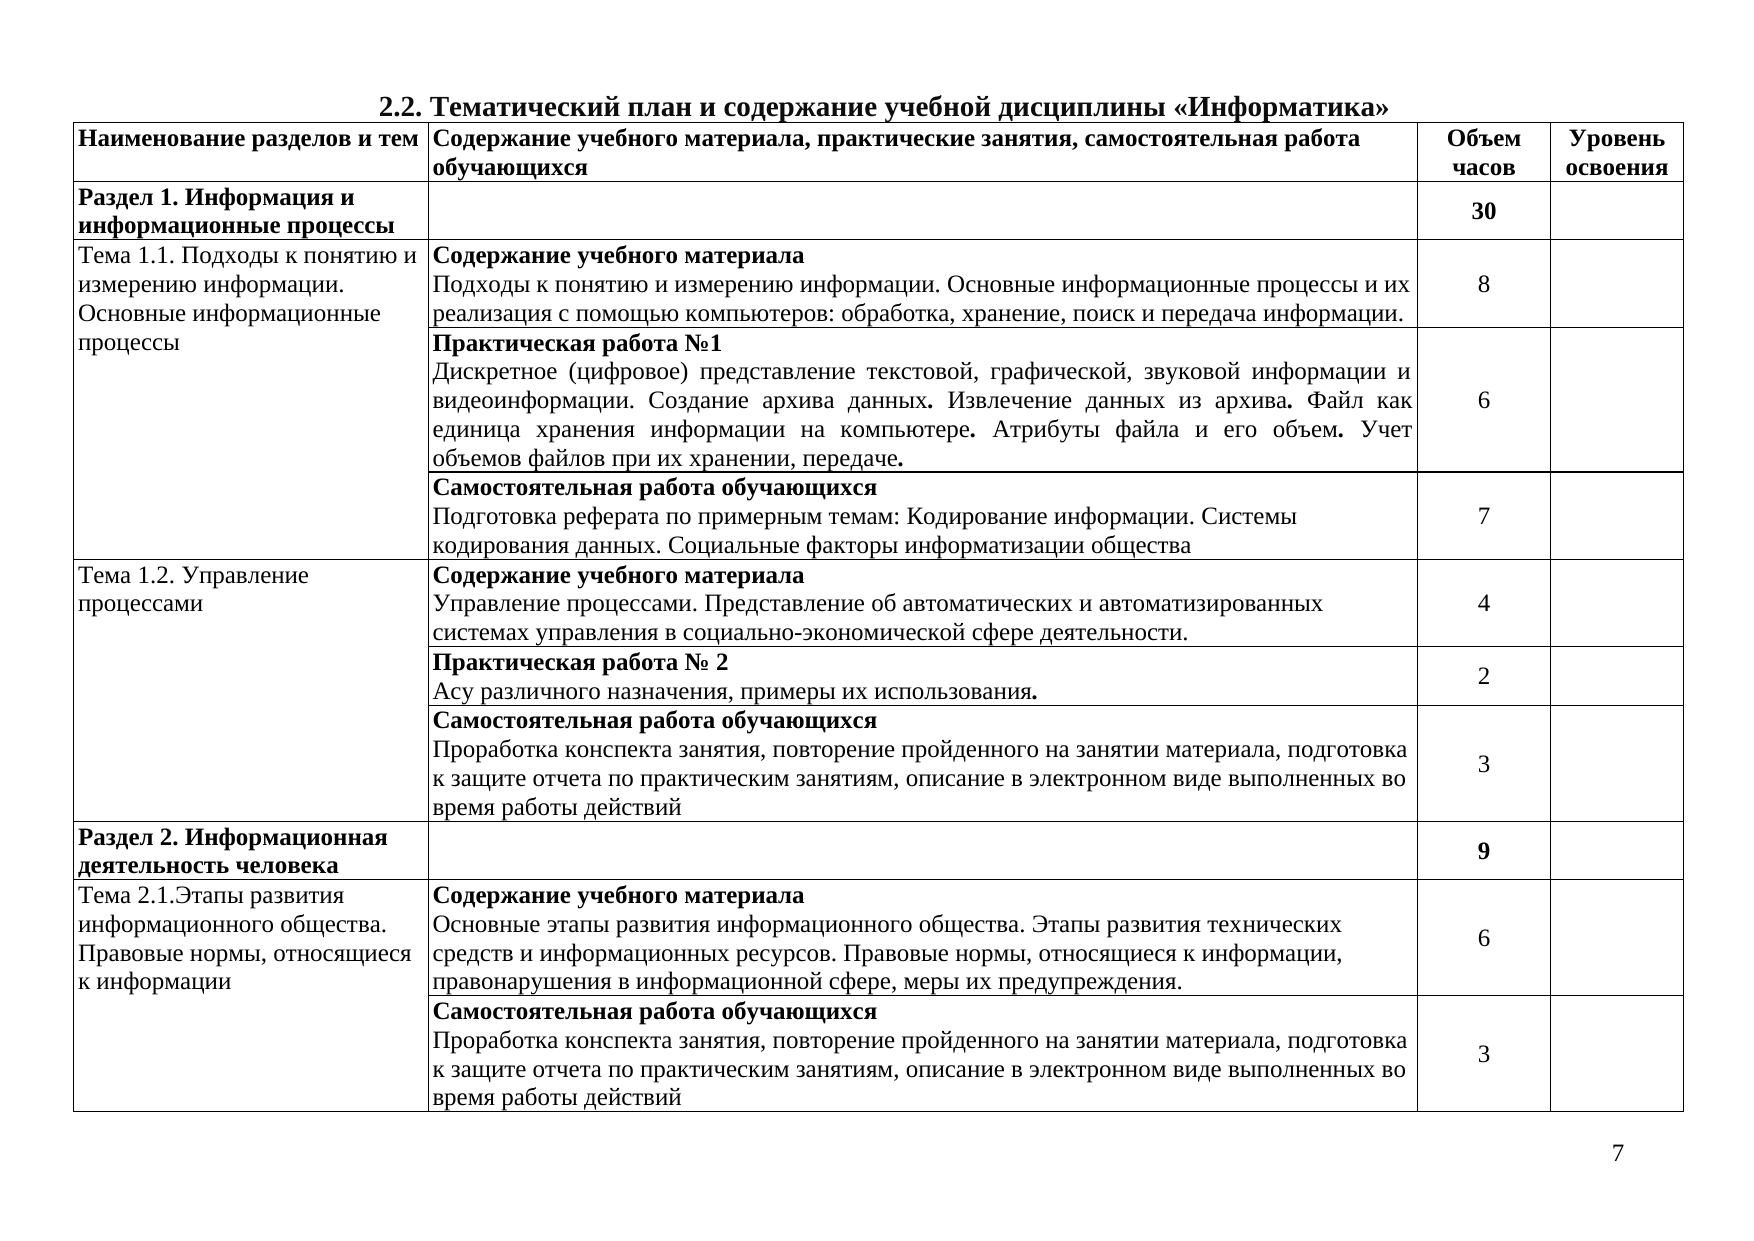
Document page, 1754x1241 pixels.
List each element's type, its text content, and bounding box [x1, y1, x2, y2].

table_cell Раздел 2. Информационная деятельность человека [74, 822, 428, 879]
table_cell [1551, 996, 1683, 1111]
table_header Уровень освоения [1551, 123, 1683, 181]
table_cell 30 [1418, 182, 1550, 239]
subtitle 2.2. Тематический план и содержание учебной дисциплины «Информатика» [133, 89, 1636, 122]
table_cell [1551, 328, 1683, 471]
table_cell 3 [1418, 996, 1550, 1111]
table_cell Тема 1.2. Управление процессами [74, 560, 428, 821]
table_header Содержание учебного материала, практические занятия, самостоятельная работа обучающихся [429, 123, 1417, 181]
table_cell Тема 1.1. Подходы к понятию и измерению информации. Основные информационные процессы [74, 240, 428, 559]
table_cell [429, 822, 1417, 879]
table_cell Раздел 1. Информация и информационные процессы [74, 182, 428, 239]
table_cell 6 [1418, 880, 1550, 995]
table_cell [1551, 880, 1683, 995]
table_cell [1551, 822, 1683, 879]
table_header Объем часов [1418, 123, 1550, 181]
table_cell [1551, 473, 1683, 559]
table_cell [1551, 182, 1683, 239]
table_header Наименование разделов и тем [74, 123, 428, 181]
table_cell [1551, 240, 1683, 327]
table_cell 4 [1418, 560, 1550, 646]
table_cell 3 [1418, 706, 1550, 821]
table_cell 2 [1418, 647, 1550, 704]
table_cell 6 [1418, 328, 1550, 471]
table_cell Содержание учебного материала Управление процессами. Представление об автоматических и автоматизированных системах управления в социально-экономической сфере деятельности. [429, 560, 1417, 646]
table_cell [1551, 647, 1683, 704]
table_cell Самостоятельная работа обучающихся Проработка конспекта занятия, повторение пройденного на занятии материала, подготовка к защите отчета по практическим занятиям, описание в электронном виде выполненных во время работы действий [429, 706, 1417, 821]
table_cell Содержание учебного материала Основные этапы развития информационного общества. Этапы развития технических средств и информационных ресурсов. Правовые нормы, относящиеся к информации, правонарушения в информационной сфере, меры их предупреждения. [429, 880, 1417, 995]
table_cell [1551, 706, 1683, 821]
table_cell 9 [1418, 822, 1550, 879]
table_cell Содержание учебного материала Подходы к понятию и измерению информации. Основные информационные процессы и их реализация с помощью компьютеров: обработка, хранение, поиск и передача информации. [429, 240, 1417, 327]
table_cell Самостоятельная работа обучающихся Проработка конспекта занятия, повторение пройденного на занятии материала, подготовка к защите отчета по практическим занятиям, описание в электронном виде выполненных во время работы действий [429, 996, 1417, 1111]
table_cell 8 [1418, 240, 1550, 327]
table_cell [1551, 560, 1683, 646]
table_cell Самостоятельная работа обучающихся Подготовка реферата по примерным темам: Кодирование информации. Системы кодирования данных. Социальные факторы информатизации общества [429, 473, 1417, 559]
table_cell 7 [1418, 473, 1550, 559]
table_cell Практическая работа № 2 Асу различного назначения, примеры их использования. [429, 647, 1417, 704]
table_cell Практическая работа №1 Дискретное (цифровое) представление текстовой, графической, звуковой информации и видеоинформации. Создание архива данных. Извлечение данных из архива. Файл как единица хранения информации на компьютере. Атрибуты файла и его объем. Учет объемов файлов при их хранении, передаче. [429, 328, 1417, 471]
table_cell Тема 2.1.Этапы развития информационного общества. Правовые нормы, относящиеся к информации [74, 880, 428, 1111]
table_cell [429, 182, 1417, 239]
